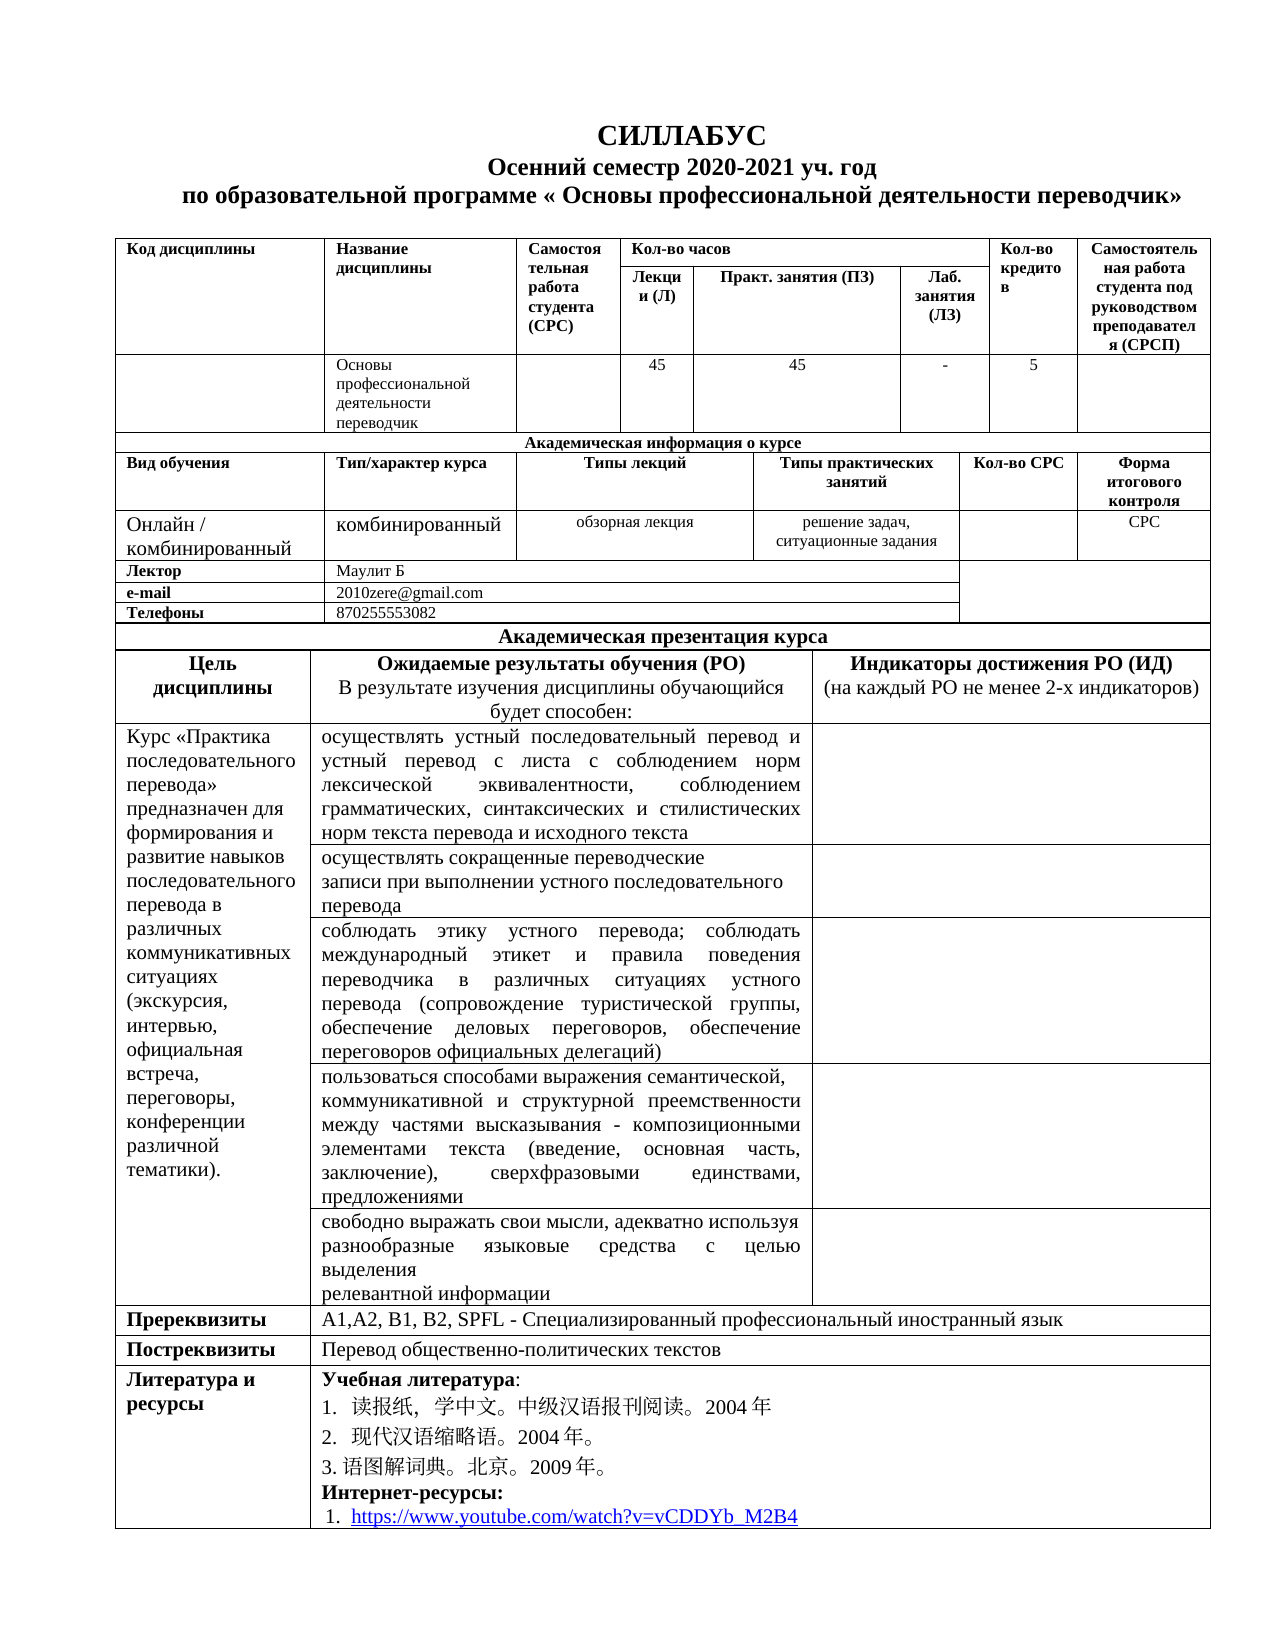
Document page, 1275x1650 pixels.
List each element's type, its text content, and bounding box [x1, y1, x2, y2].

table_cell e-mail [116, 583, 324, 602]
table_cell 5 [990, 355, 1077, 432]
table_cell Онлайн / комбинированный [116, 511, 324, 559]
table_cell СРС [1078, 511, 1210, 559]
table_cell 870255553082 [325, 603, 959, 622]
table_cell Академическая информация о курсе [116, 433, 1210, 452]
table_cell [960, 511, 1077, 559]
table_cell [517, 355, 620, 432]
text Осенний семестр 2020-2021 уч. год [177, 152, 1186, 180]
table_cell Основы профессиональной деятельности переводчик [325, 355, 516, 432]
table_cell [813, 724, 1210, 844]
table_cell [813, 845, 1210, 917]
table_cell Кол-во СРС [960, 453, 1077, 510]
table_cell Типы практических занятий [754, 453, 959, 510]
table_cell [116, 355, 324, 432]
table_cell [960, 561, 1210, 622]
table_cell Лектор [116, 561, 324, 582]
table_header Самостоятельная работа студента (СРС) [517, 239, 620, 354]
table_cell Курс «Практика последовательного перевода» предназначен для формирования и развитие навыков последовательного перевода в различных коммуникативных ситуациях (экскурсия, интервью, официальная встреча, переговоры, конференции различной тематики). [116, 724, 310, 1305]
table_header Кол-во часов [621, 239, 989, 266]
table_cell обзорная лекция [517, 511, 753, 559]
table_header Ожидаемые результаты обучения (РО) В результате изучения дисциплины обучающийся будет способен: [311, 651, 812, 723]
table_header Самостоятельная работа студента под руководством преподавателя (СРСП) [1078, 239, 1210, 354]
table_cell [116, 1366, 310, 1528]
table_cell А1,А2, В1, В2, SPFL - Специализированный профессиональный иностранный язык [311, 1306, 1210, 1335]
table_cell 2010zere@gmail.com [325, 583, 959, 602]
table_cell Пререквизиты [116, 1306, 310, 1335]
table_cell [813, 1064, 1210, 1208]
table_cell осуществлять сокращенные переводческие записи при выполнении устного последовательного перевода [311, 845, 812, 917]
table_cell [311, 1366, 1210, 1528]
table_header Код дисциплины [116, 239, 324, 354]
table_cell соблюдать этику устного перевода; соблюдать международный этикет и правила поведения переводчика в различных ситуациях устного перевода (сопровождение туристической группы, обеспечение деловых переговоров, обеспечение переговоров официальных делегаций) [311, 918, 812, 1063]
table_cell Перевод общественно-политических текстов [311, 1336, 1210, 1365]
table_cell Вид обучения [116, 453, 324, 510]
table_cell Форма итогового контроля [1078, 453, 1210, 510]
table_header Цель дисциплины [116, 651, 310, 723]
table_cell Телефоны [116, 603, 324, 622]
table_cell Лекции (Л) [621, 267, 693, 354]
table_cell осуществлять устный последовательный перевод и устный перевод с листа с соблюдением норм лексической эквивалентности, соблюдением грамматических, синтаксических и стилистических норм текста перевода и исходного текста [311, 724, 812, 844]
table_cell пользоваться способами выражения семантической, коммуникативной и структурной преемственности между частями высказывания - композиционными элементами текста (введение, основная часть, заключение), сверхфразовыми единствами, предложениями [311, 1064, 812, 1208]
table_cell Типы лекций [517, 453, 753, 510]
table_cell Постреквизиты [116, 1336, 310, 1365]
table_cell 45 [694, 355, 900, 432]
table_cell Маулит Б [325, 561, 959, 582]
table_header Академическая презентация курса [116, 624, 1210, 648]
table_cell - [901, 355, 989, 432]
table_cell 45 [621, 355, 693, 432]
table_header Индикаторы достижения РО (ИД) (на каждый РО не менее 2-х индикаторов) [813, 651, 1210, 723]
table_cell Практ. занятия (ПЗ) [694, 267, 900, 354]
table_cell [813, 918, 1210, 1063]
table_header Кол-во кредитов [990, 239, 1077, 354]
table_cell Тип/характер курса [325, 453, 516, 510]
table_cell [1078, 355, 1210, 432]
text СИЛЛАБУС [177, 118, 1186, 152]
text по образовательной программе « Основы профессиональной деятельности переводчик» [177, 180, 1186, 209]
table_cell комбинированный [325, 511, 516, 559]
table_cell Лаб. занятия (ЛЗ) [901, 267, 989, 354]
table_cell [813, 1209, 1210, 1305]
table_cell решение задач, ситуационные задания [754, 511, 959, 559]
table_cell свободно выражать свои мысли, адекватно используя разнообразные языковые средства с целью выделения релевантной информации [311, 1209, 812, 1305]
table_header Название дисциплины [325, 239, 516, 354]
